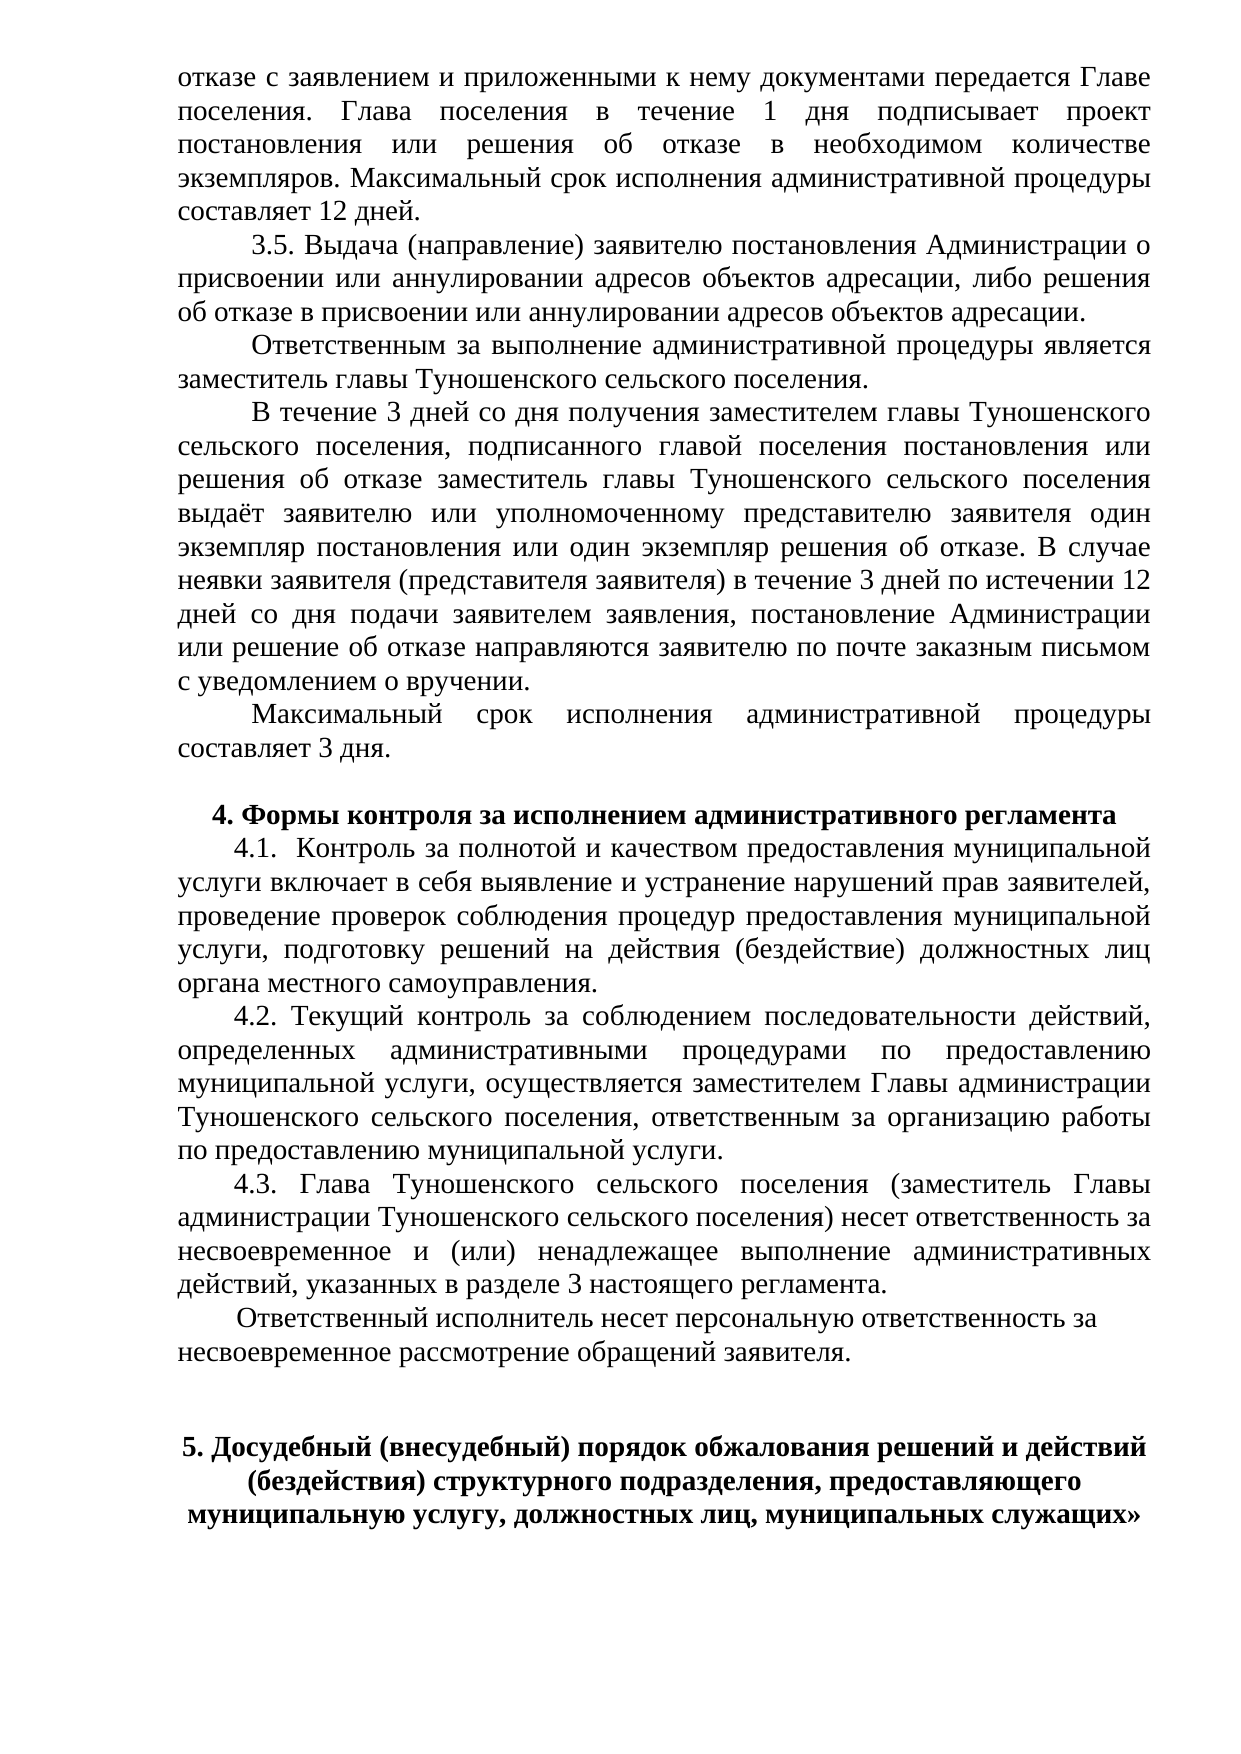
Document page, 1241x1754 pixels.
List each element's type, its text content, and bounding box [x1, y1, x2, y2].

text 5. Досудебный (внесудебный) порядок обжалования решений и действий (бездействия) структурного подразделения, предоставляющего муниципальную услугу, должностных лиц, муниципальных служащих» [177, 1429, 1152, 1530]
text 4.2. Текущий контроль за соблюдением последовательности действий, определенных административными процедурами по предоставлению муниципальной услуги, осуществляется заместителем Главы администрации Туношенского сельского поселения, ответственным за организацию работы по предоставлению муниципальной услуги. [177, 998, 1152, 1166]
text 4. Формы контроля за исполнением административного регламента [177, 797, 1152, 831]
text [177, 59, 1152, 227]
text В течение 3 дней со дня получения заместителем главы Туношенского сельского поселения, подписанного главой поселения постановления или решения об отказе заместитель главы Туношенского сельского поселения выдаёт заявителю или уполномоченному представителю заявителя один экземпляр постановления или один экземпляр решения об отказе. В случае неявки заявителя (представителя заявителя) в течение 3 дней по истечении 12 дней со дня подачи заявителем заявления, постановление Администрации или решение об отказе направляются заявителю по почте заказным письмом с уведомлением о вручении. [177, 394, 1152, 696]
text 3.5. Выдача (направление) заявителю постановления Администрации о присвоении или аннулировании адресов объектов адресации, либо решения об отказе в присвоении или аннулировании адресов объектов адресации. [177, 227, 1152, 327]
text 4.3. Глава Туношенского сельского поселения (заместитель Главы администрации Туношенского сельского поселения) несет ответственность за несвоевременное и (или) ненадлежащее выполнение административных действий, указанных в разделе 3 настоящего регламента. [177, 1166, 1152, 1300]
text Ответственным за выполнение административной процедуры является заместитель главы Туношенского сельского поселения. [177, 327, 1152, 394]
text Максимальный срок исполнения административной процедуры составляет 3 дня. [177, 696, 1152, 763]
text Ответственный исполнитель несет персональную ответственность за несвоевременное рассмотрение обращений заявителя. [177, 1300, 1152, 1367]
text 4.1. Контроль за полнотой и качеством предоставления муниципальной услуги включает в себя выявление и устранение нарушений прав заявителей, проведение проверок соблюдения процедур предоставления муниципальной услуги, подготовку решений на действия (бездействие) должностных лиц органа местного самоуправления. [177, 831, 1152, 998]
